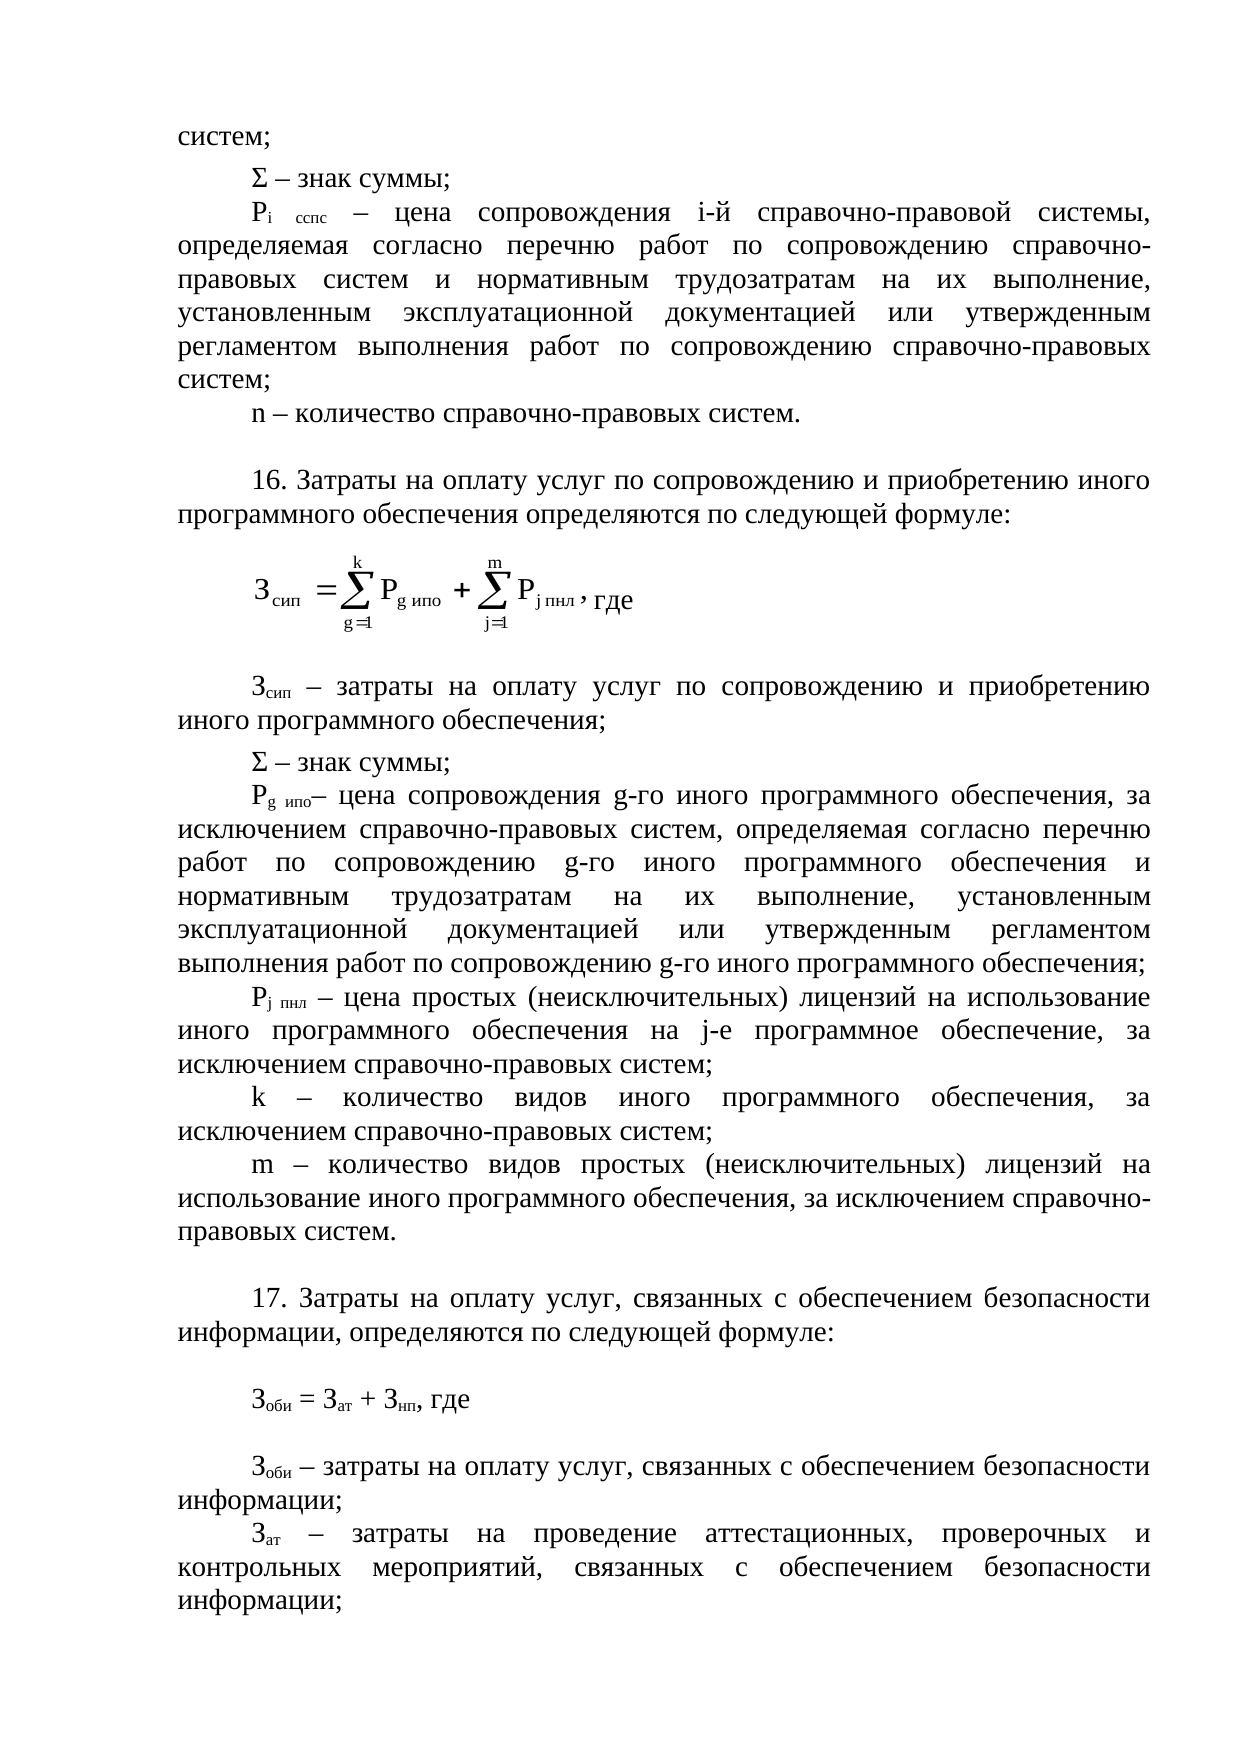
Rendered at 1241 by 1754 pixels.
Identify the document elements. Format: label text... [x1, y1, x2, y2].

text n – количество справочно-правовых систем. [177, 395, 1152, 429]
text Σ – знак суммы; [177, 735, 1152, 777]
text m – количество видов простых (неисключительных) лицензий на использование иного программного обеспечения, за исключением справочно-правовых систем. [177, 1146, 1152, 1247]
text Зоби – затраты на оплату услуг, связанных с обеспечением безопасности информации; [177, 1448, 1152, 1515]
text Pj пнл – цена простых (неисключительных) лицензий на использование иного программного обеспечения на j-е программное обеспечение, за исключением справочно-правовых систем; [177, 979, 1152, 1079]
text Σ – знак суммы; [177, 152, 1152, 194]
text Pi сспс – цена сопровождения i-й справочно-правовой системы, определяемая согласно перечню работ по сопровождению справочно-правовых систем и нормативным трудозатратам на их выполнение, установленным эксплуатационной документацией или утвержденным регламентом выполнения работ по сопровождению справочно-правовых систем; [177, 194, 1152, 395]
text где [177, 582, 1152, 616]
text k – количество видов иного программного обеспечения, за исключением справочно-правовых систем; [177, 1079, 1152, 1146]
text Зоби = Зат + Знп, где [177, 1381, 1152, 1415]
text 16. Затраты на оплату услуг по сопровождению и приобретению иного программного обеспечения определяются по следующей формуле: [177, 462, 1152, 529]
text Зсип – затраты на оплату услуг по сопровождению и приобретению иного программного обеспечения; [177, 668, 1152, 735]
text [177, 118, 1152, 152]
text 17. Затраты на оплату услуг, связанных с обеспечением безопасности информации, определяются по следующей формуле: [177, 1281, 1152, 1348]
text Зат – затраты на проведение аттестационных, проверочных и контрольных мероприятий, связанных с обеспечением безопасности информации; [177, 1515, 1152, 1616]
text Pg ипо– цена сопровождения g-го иного программного обеспечения, за исключением справочно-правовых систем, определяемая согласно перечню работ по сопровождению g-го иного программного обеспечения и нормативным трудозатратам на их выполнение, установленным эксплуатационной документацией или утвержденным регламентом выполнения работ по сопровождению g-го иного программного обеспечения; [177, 777, 1152, 979]
